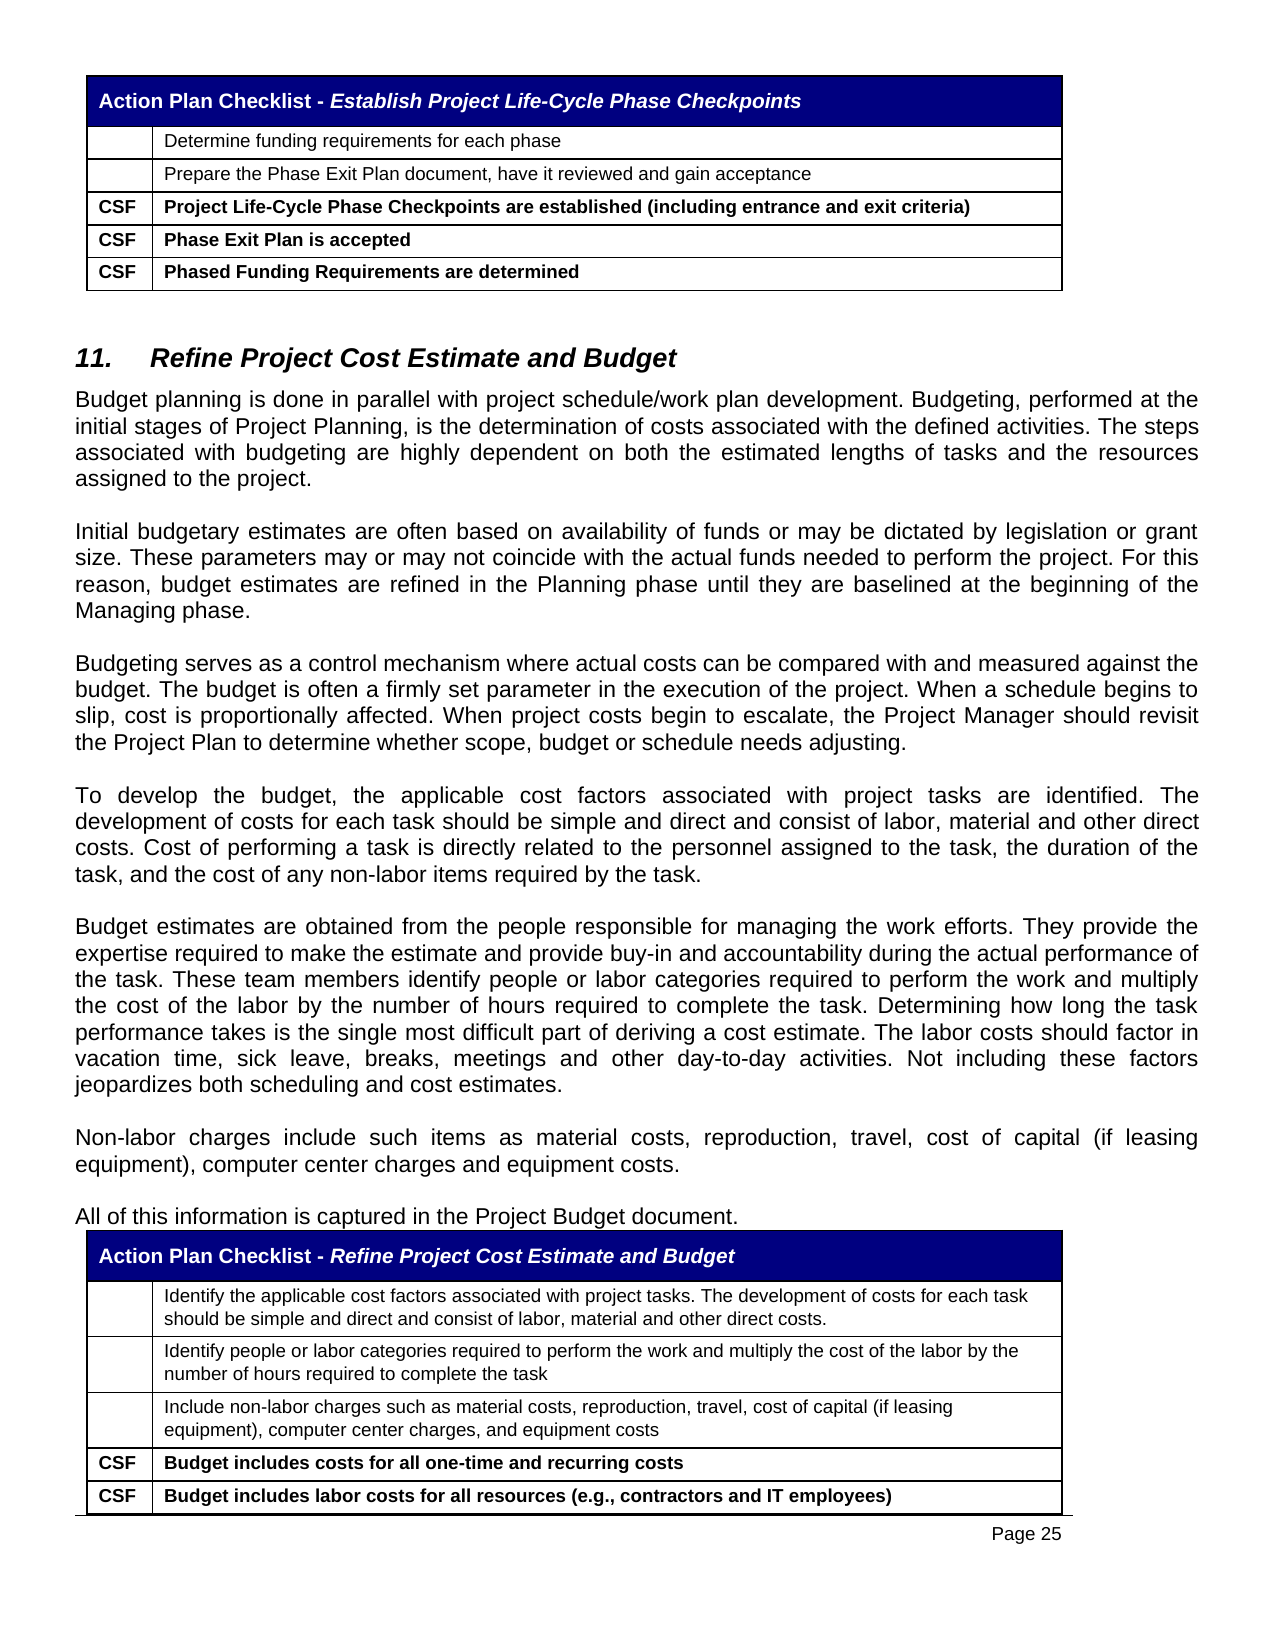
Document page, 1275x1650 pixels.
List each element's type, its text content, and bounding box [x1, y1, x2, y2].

table_cell [88, 1393, 152, 1447]
text Budget estimates are obtained from the people responsible for managing the work efforts. They provide the expertise required to make the estimate and provide buy-in and accountability during the actual performance of the task. These team members identify people or labor categories required to perform the work and multiply the cost of the labor by the number of hours required to complete the task. Determining how long the task performance takes is the single most difficult part of deriving a cost estimate. The labor costs should factor in vacation time, sick leave, breaks, meetings and other day-to-day activities. Not including these factors jeopardizes both scheduling and cost estimates. [75, 913, 1200, 1098]
table_cell [88, 1282, 152, 1336]
table_cell Identify the applicable cost factors associated with project tasks. The development of costs for each task should be simple and direct and consist of labor, material and other direct costs. [153, 1282, 1061, 1336]
table_cell CSF [88, 1482, 152, 1513]
text To develop the budget, the applicable cost factors associated with project tasks are identified. The development of costs for each task should be simple and direct and consist of labor, material and other direct costs. Cost of performing a task is directly related to the personnel assigned to the task, the duration of the task, and the cost of any non-labor items required by the task. [75, 782, 1200, 887]
text Non-labor charges include such items as material costs, reproduction, travel, cost of capital (if leasing equipment), computer center charges and equipment costs. [75, 1124, 1200, 1177]
text Initial budgetary estimates are often based on availability of funds or may be dictated by legislation or grant size. These parameters may or may not coincide with the actual funds needed to perform the project. For this reason, budget estimates are refined in the Planning phase until they are baselined at the beginning of the Managing phase. [75, 518, 1200, 623]
subtitle Refine Project Cost Estimate and Budget [75, 342, 1200, 374]
table_header Action Plan Checklist - Establish Project Life-Cycle Phase Checkpoints [88, 77, 1061, 126]
table_cell Project Life-Cycle Phase Checkpoints are established (including entrance and exit criteria) [153, 193, 1061, 224]
text Budgeting serves as a control mechanism where actual costs can be compared with and measured against the budget. The budget is often a firmly set parameter in the execution of the project. When a schedule begins to slip, cost is proportionally affected. When project costs begin to escalate, the Project Manager should revisit the Project Plan to determine whether scope, budget or schedule needs adjusting. [75, 650, 1200, 755]
table_header Action Plan Checklist - Refine Project Cost Estimate and Budget [88, 1231, 1061, 1280]
table_cell CSF [88, 258, 152, 289]
text Budget planning is done in parallel with project schedule/work plan development. Budgeting, performed at the initial stages of Project Planning, is the determination of costs associated with the defined activities. The steps associated with budgeting are highly dependent on both the estimated lengths of tasks and the resources assigned to the project. [75, 386, 1200, 492]
table_cell Determine funding requirements for each phase [153, 127, 1061, 158]
table_cell Budget includes costs for all one-time and recurring costs [153, 1449, 1061, 1480]
table_cell Phase Exit Plan is accepted [153, 226, 1061, 257]
table_cell Prepare the Phase Exit Plan document, have it reviewed and gain acceptance [153, 160, 1061, 191]
table_cell [88, 160, 152, 191]
table_cell Identify people or labor categories required to perform the work and multiply the cost of the labor by the number of hours required to complete the task [153, 1337, 1061, 1392]
table_cell [88, 127, 152, 158]
table_cell CSF [88, 193, 152, 224]
table_cell [88, 1337, 152, 1392]
text All of this information is captured in the Project Budget document. [75, 1203, 1200, 1229]
table_cell Budget includes labor costs for all resources (e.g., contractors and IT employees) [153, 1482, 1061, 1513]
table_cell Include non-labor charges such as material costs, reproduction, travel, cost of capital (if leasing equipment), computer center charges, and equipment costs [153, 1393, 1061, 1447]
table_cell CSF [88, 1449, 152, 1480]
table_cell CSF [88, 226, 152, 257]
table_cell Phased Funding Requirements are determined [153, 258, 1061, 289]
